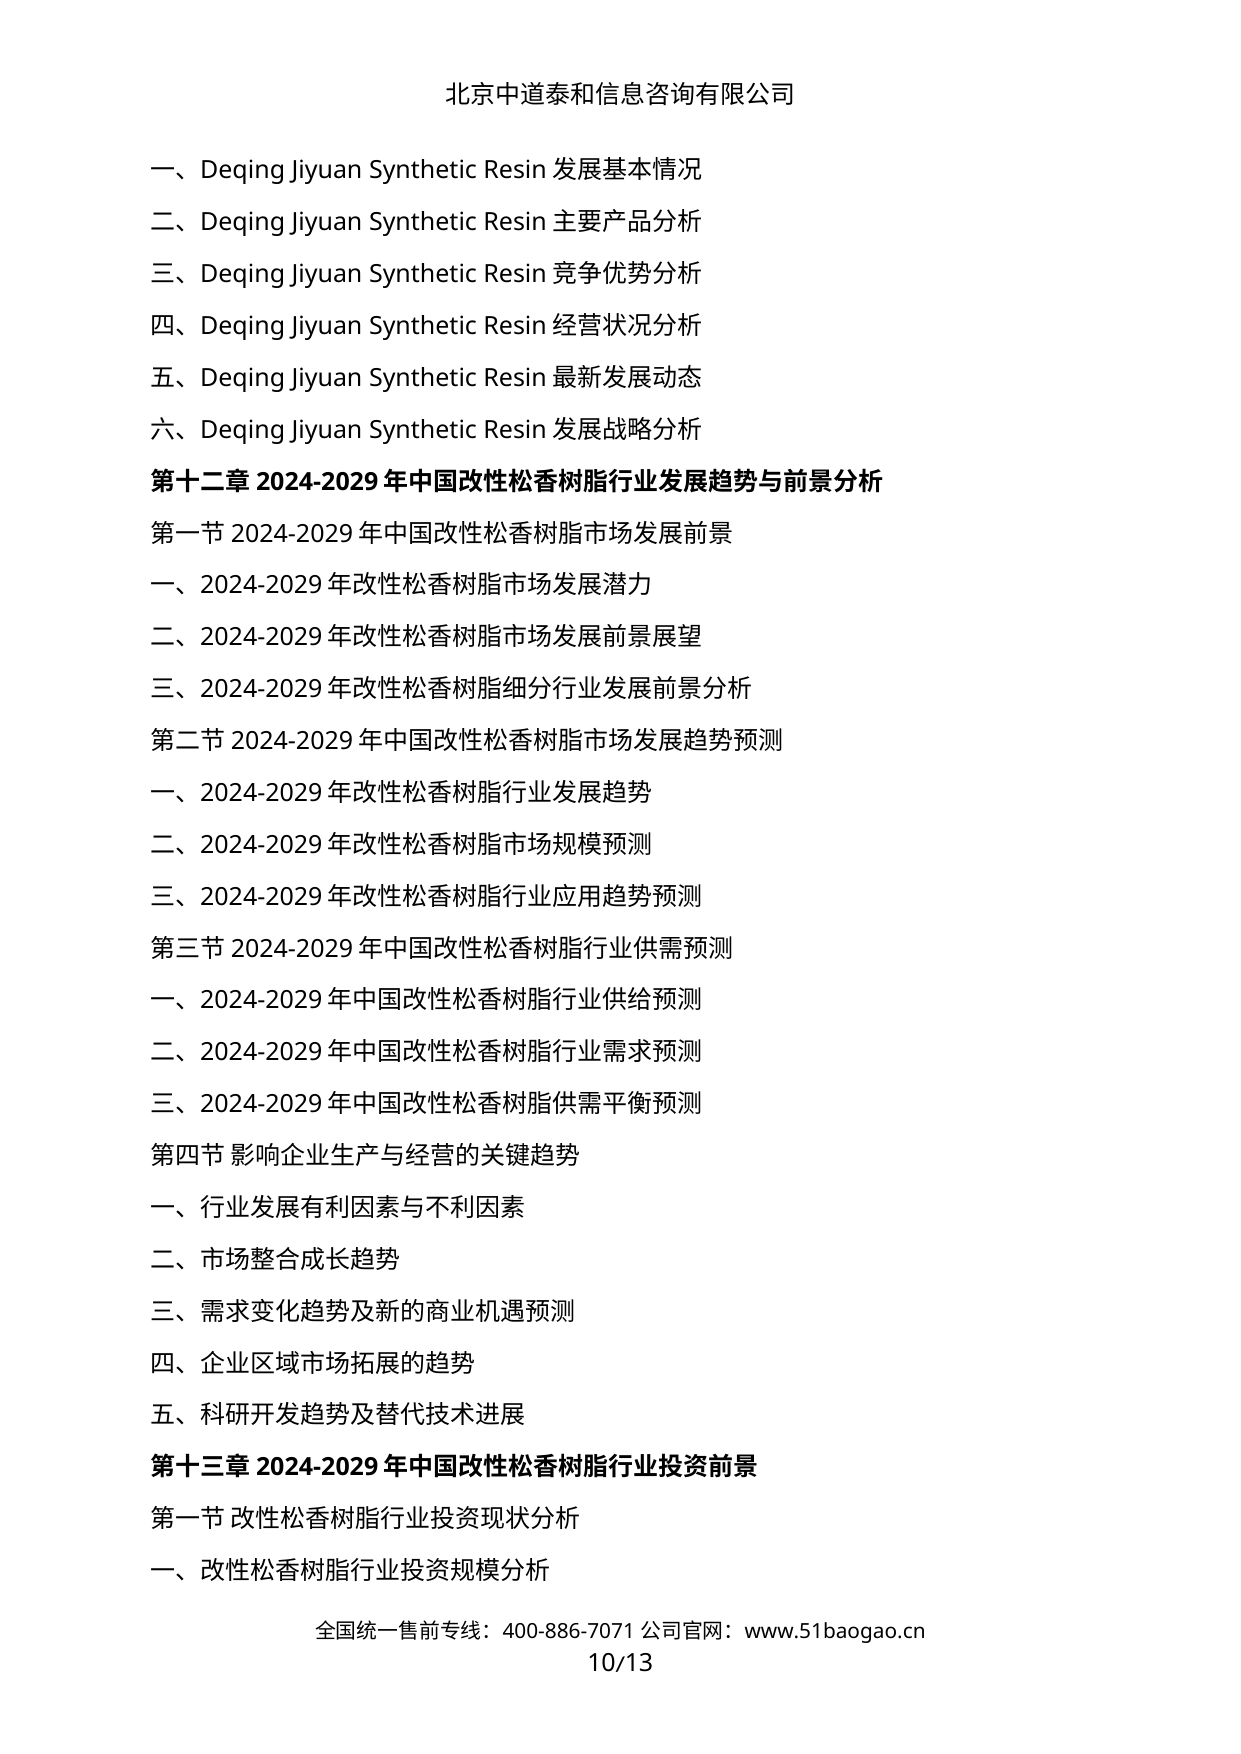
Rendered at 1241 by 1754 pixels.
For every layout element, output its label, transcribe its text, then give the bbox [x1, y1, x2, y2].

text 五、Deqing Jiyuan Synthetic Resin最新发展动态 [150, 357, 1090, 394]
text 第一节 改性松香树脂行业投资现状分析 [150, 1499, 1090, 1535]
text 一、改性松香树脂行业投资规模分析 [150, 1551, 1090, 1587]
text 二、市场整合成长趋势 [150, 1239, 1090, 1276]
text 第十二章 2024-2029年中国改性松香树脂行业发展趋势与前景分析 [150, 461, 1090, 497]
text 第四节 影响企业生产与经营的关键趋势 [150, 1136, 1090, 1172]
text 三、2024-2029年改性松香树脂细分行业发展前景分析 [150, 669, 1090, 705]
text 第三节 2024-2029年中国改性松香树脂行业供需预测 [150, 928, 1090, 964]
text 二、2024-2029年改性松香树脂市场规模预测 [150, 824, 1090, 861]
text 第一节 2024-2029年中国改性松香树脂市场发展前景 [150, 513, 1090, 549]
text 二、Deqing Jiyuan Synthetic Resin主要产品分析 [150, 202, 1090, 238]
text 一、2024-2029年改性松香树脂市场发展潜力 [150, 565, 1090, 601]
text 三、2024-2029年中国改性松香树脂供需平衡预测 [150, 1084, 1090, 1120]
text 一、2024-2029年改性松香树脂行业发展趋势 [150, 772, 1090, 809]
text 一、Deqing Jiyuan Synthetic Resin发展基本情况 [150, 150, 1090, 186]
text 三、2024-2029年改性松香树脂行业应用趋势预测 [150, 876, 1090, 912]
text 六、Deqing Jiyuan Synthetic Resin发展战略分析 [150, 409, 1090, 446]
text 第二节 2024-2029年中国改性松香树脂市场发展趋势预测 [150, 721, 1090, 757]
text 四、Deqing Jiyuan Synthetic Resin经营状况分析 [150, 306, 1090, 342]
text 一、行业发展有利因素与不利因素 [150, 1187, 1090, 1224]
text 五、科研开发趋势及替代技术进展 [150, 1395, 1090, 1431]
text 四、企业区域市场拓展的趋势 [150, 1343, 1090, 1379]
text 二、2024-2029年改性松香树脂市场发展前景展望 [150, 617, 1090, 653]
text 一、2024-2029年中国改性松香树脂行业供给预测 [150, 980, 1090, 1016]
text 第十三章 2024-2029年中国改性松香树脂行业投资前景 [150, 1447, 1090, 1483]
text 二、2024-2029年中国改性松香树脂行业需求预测 [150, 1032, 1090, 1068]
text 三、Deqing Jiyuan Synthetic Resin竞争优势分析 [150, 254, 1090, 290]
text 三、需求变化趋势及新的商业机遇预测 [150, 1291, 1090, 1327]
